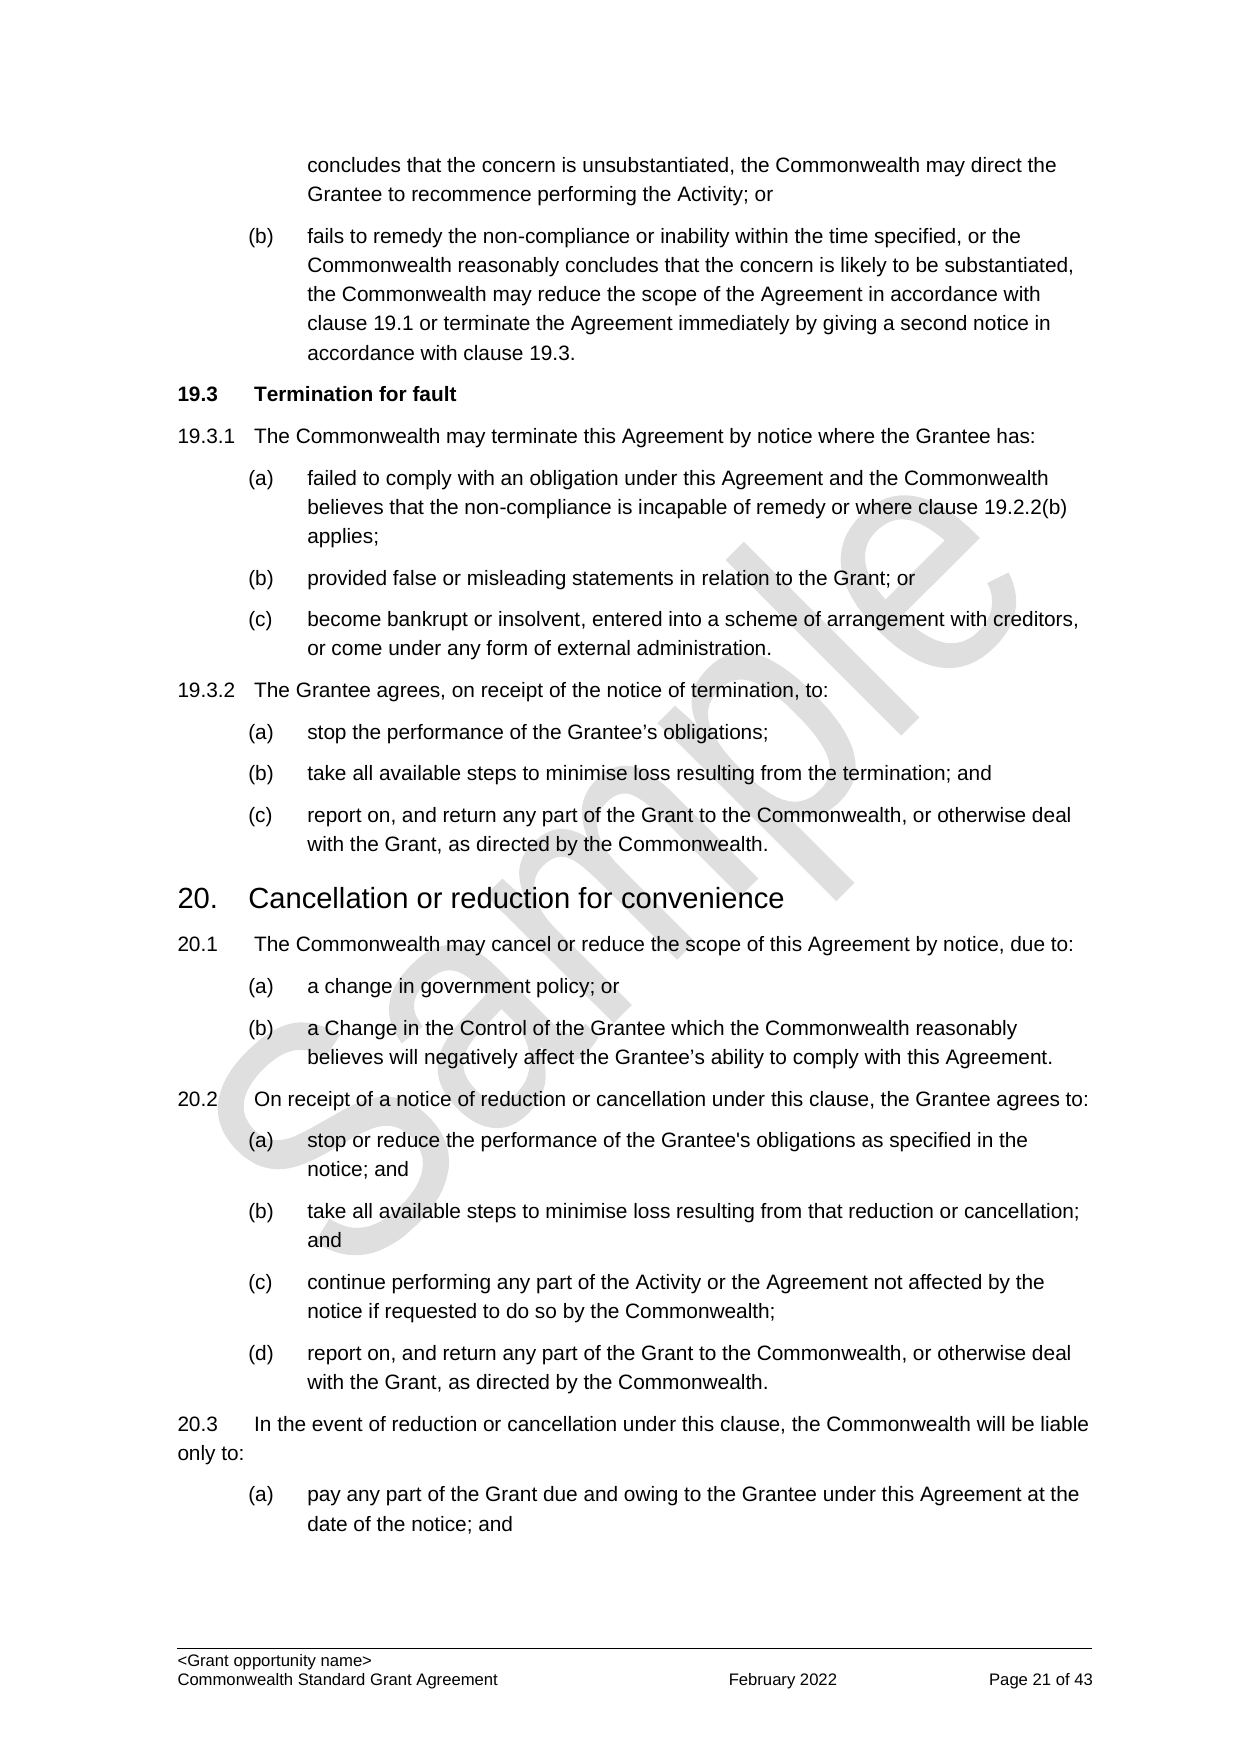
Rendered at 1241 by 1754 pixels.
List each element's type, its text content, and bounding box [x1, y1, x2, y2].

text 20.1 The Commonwealth may cancel or reduce the scope of this Agreement by notice, due to: [177, 927, 1092, 956]
text (a) pay any part of the Grant due and owing to the Grantee under this Agreement at the date of the notice; and [248, 1477, 1092, 1535]
text (a) stop the performance of the Grantee’s obligations; [248, 714, 1092, 743]
text 19.3 Termination for fault [177, 377, 1092, 406]
text (a) a change in government policy; or [248, 969, 1092, 998]
text (c) continue performing any part of the Activity or the Agreement not affected by the notice if requested to do so by the Commonwealth; [248, 1264, 1092, 1323]
text 19.3.1 The Commonwealth may terminate this Agreement by notice where the Grantee has: [177, 418, 1092, 448]
text 20.3 In the event of reduction or cancellation under this clause, the Commonwealth will be liable only to: [177, 1406, 1092, 1464]
text (a) stop or reduce the performance of the Grantee's obligations as specified in the notice; and [248, 1123, 1092, 1181]
subtitle Cancellation or reduction for convenience [177, 881, 1092, 914]
text (a) failed to comply with an obligation under this Agreement and the Commonwealth believes that the non‐compliance is incapable of remedy or where clause 19.2.2(b) applies; [248, 460, 1092, 548]
text 19.3.2 The Grantee agrees, on receipt of the notice of termination, to: [177, 673, 1092, 702]
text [248, 148, 1092, 206]
text (b) a Change in the Control of the Grantee which the Commonwealth reasonably believes will negatively affect the Grantee’s ability to comply with this Agreement. [248, 1010, 1092, 1069]
text (d) report on, and return any part of the Grant to the Commonwealth, or otherwise deal with the Grant, as directed by the Commonwealth. [248, 1335, 1092, 1394]
text (b) take all available steps to minimise loss resulting from that reduction or cancellation; and [248, 1194, 1092, 1252]
text (b) take all available steps to minimise loss resulting from the termination; and [248, 756, 1092, 785]
text (b) fails to remedy the non‐compliance or inability within the time specified, or the Commonwealth reasonably concludes that the concern is likely to be substantiated, the Commonwealth may reduce the scope of the Agreement in accordance with clause 19.1 or terminate the Agreement immediately by giving a second notice in accordance with clause 19.3. [248, 218, 1092, 364]
text 20.2 On receipt of a notice of reduction or cancellation under this clause, the Grantee agrees to: [177, 1081, 1092, 1110]
text (c) become bankrupt or insolvent, entered into a scheme of arrangement with creditors, or come under any form of external administration. [248, 602, 1092, 660]
text (b) provided false or misleading statements in relation to the Grant; or [248, 560, 1092, 589]
text (c) report on, and return any part of the Grant to the Commonwealth, or otherwise deal with the Grant, as directed by the Commonwealth. [248, 798, 1092, 856]
